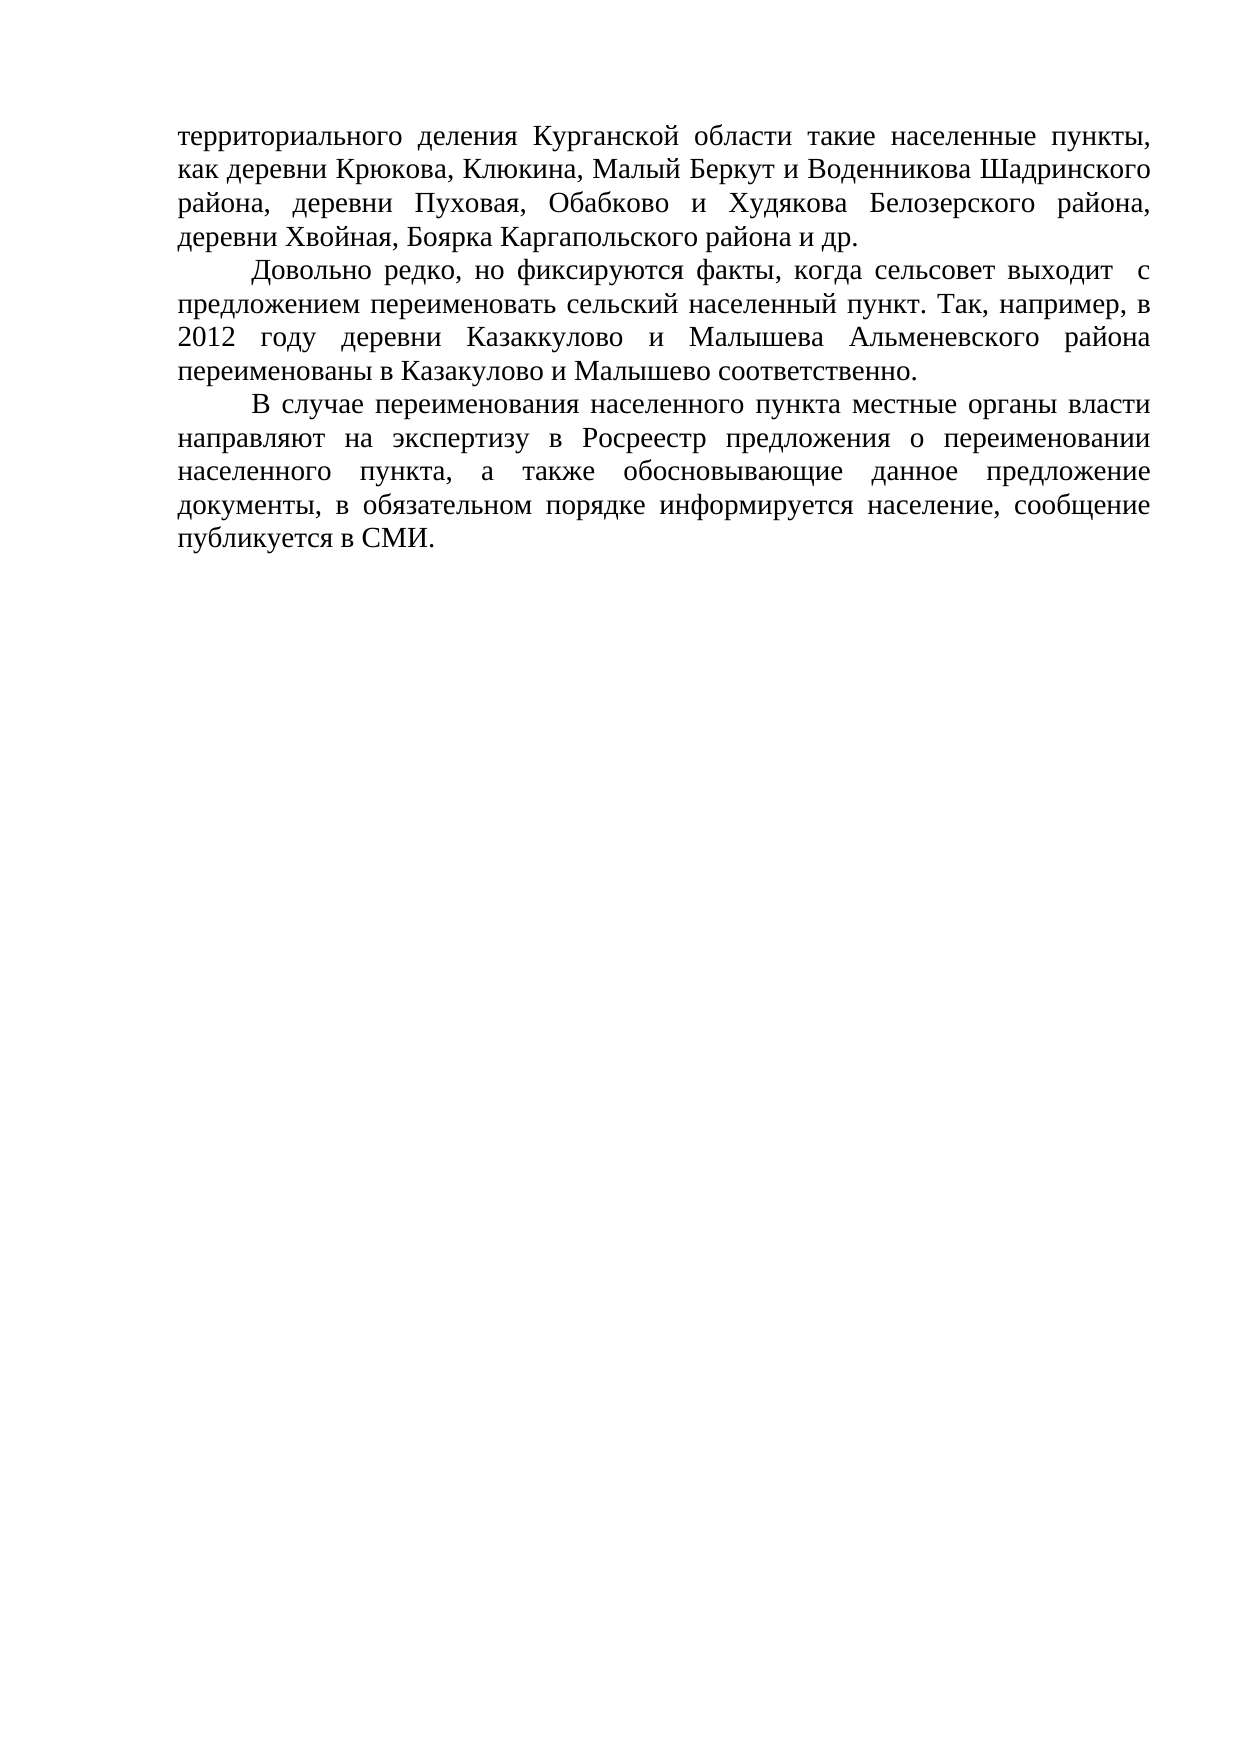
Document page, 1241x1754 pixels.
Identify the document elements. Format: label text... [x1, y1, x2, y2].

text В случае переименования населенного пункта местные органы власти направляют на экспертизу в Росреестр предложения о переименовании населенного пункта, а также обосновывающие данное предложение документы, в обязательном порядке информируется население, сообщение публикуется в СМИ. [177, 386, 1152, 554]
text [177, 118, 1152, 252]
text Довольно редко, но фиксируются факты, когда сельсовет выходит с предложением переименовать сельский населенный пункт. Так, например, в 2012 году деревни Казаккулово и Малышева Альменевского района переименованы в Казакулово и Малышево соответственно. [177, 252, 1152, 386]
